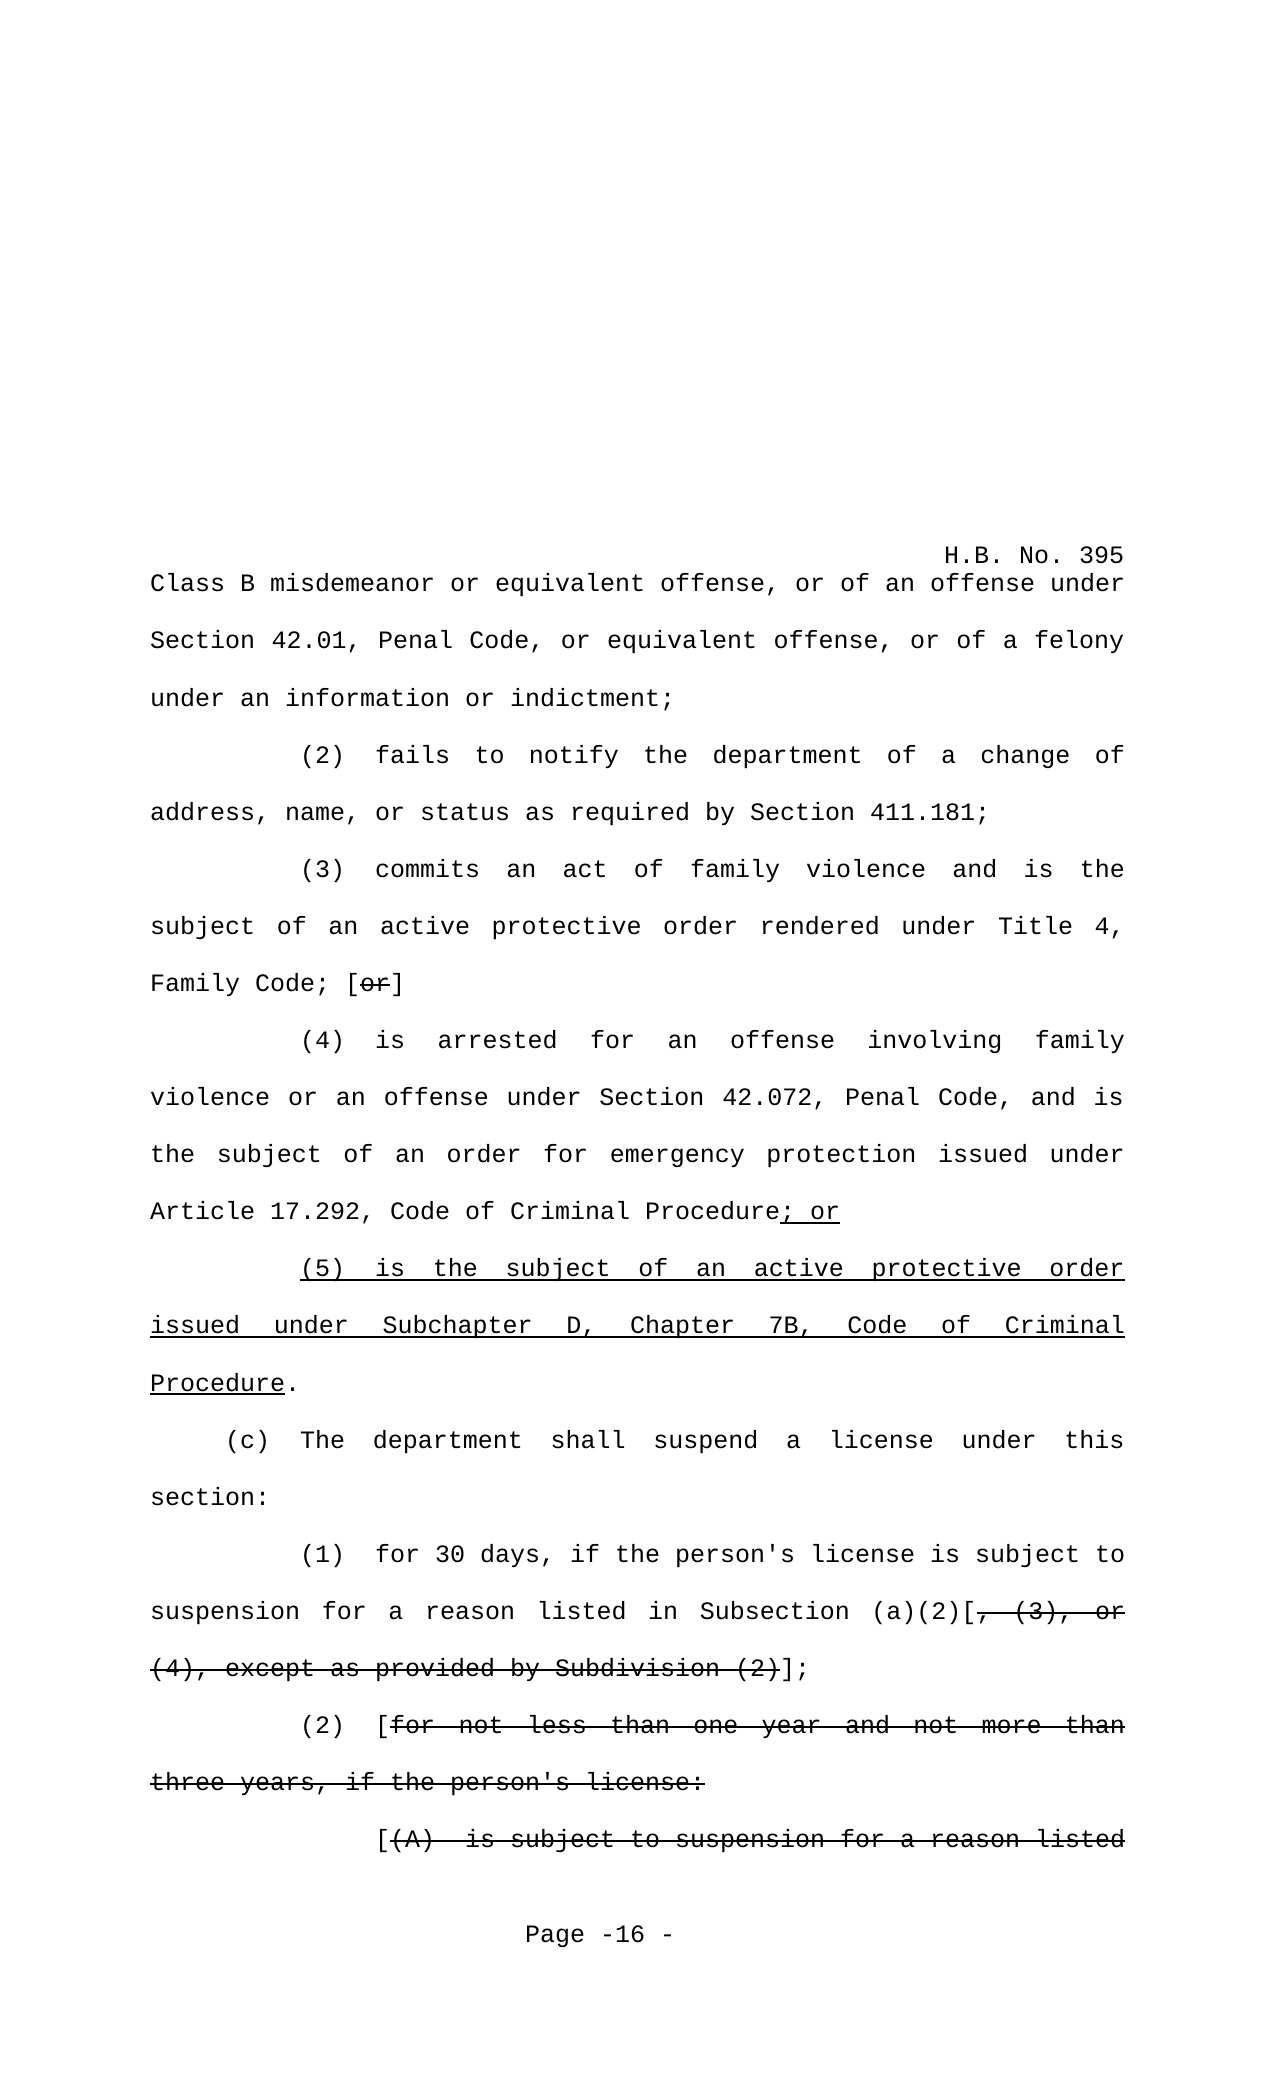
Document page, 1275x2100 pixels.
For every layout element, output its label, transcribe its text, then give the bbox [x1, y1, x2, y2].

text (5) is the subject of an active protective order issued under Subchapter D, Chapter 7B, Code of Criminal Procedure. [150, 1256, 1125, 1336]
text (c) The department shall suspend a license under this section: [150, 1427, 1125, 1513]
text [150, 571, 1125, 713]
text (2) fails to notify the department of a change of address, name, or status as required by Section 411.181; [150, 742, 1125, 828]
text (1) for 30 days, if the person's license is subject to suspension for a reason listed in Subsection (a)(2)[, (3), or (4), except as provided by Subdivision (2)]; [150, 1541, 1125, 1684]
text (2) [for not less than one year and not more than three years, if the person's license: [150, 1712, 1125, 1798]
text (4) is arrested for an offense involving family violence or an offense under Section 42.072, Penal Code, and is the subject of an order for emergency protection issued under Article 17.292, Code of Criminal Procedure; or [150, 1027, 1125, 1227]
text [150, 1827, 1125, 1855]
text (5) is the subject of an active protective order issued under Subchapter D, Chapter 7B, Code of Criminal Procedure. [150, 1338, 1125, 1398]
text (3) commits an act of family violence and is the subject of an active protective order rendered under Title 4, Family Code; [or] [150, 856, 1125, 999]
